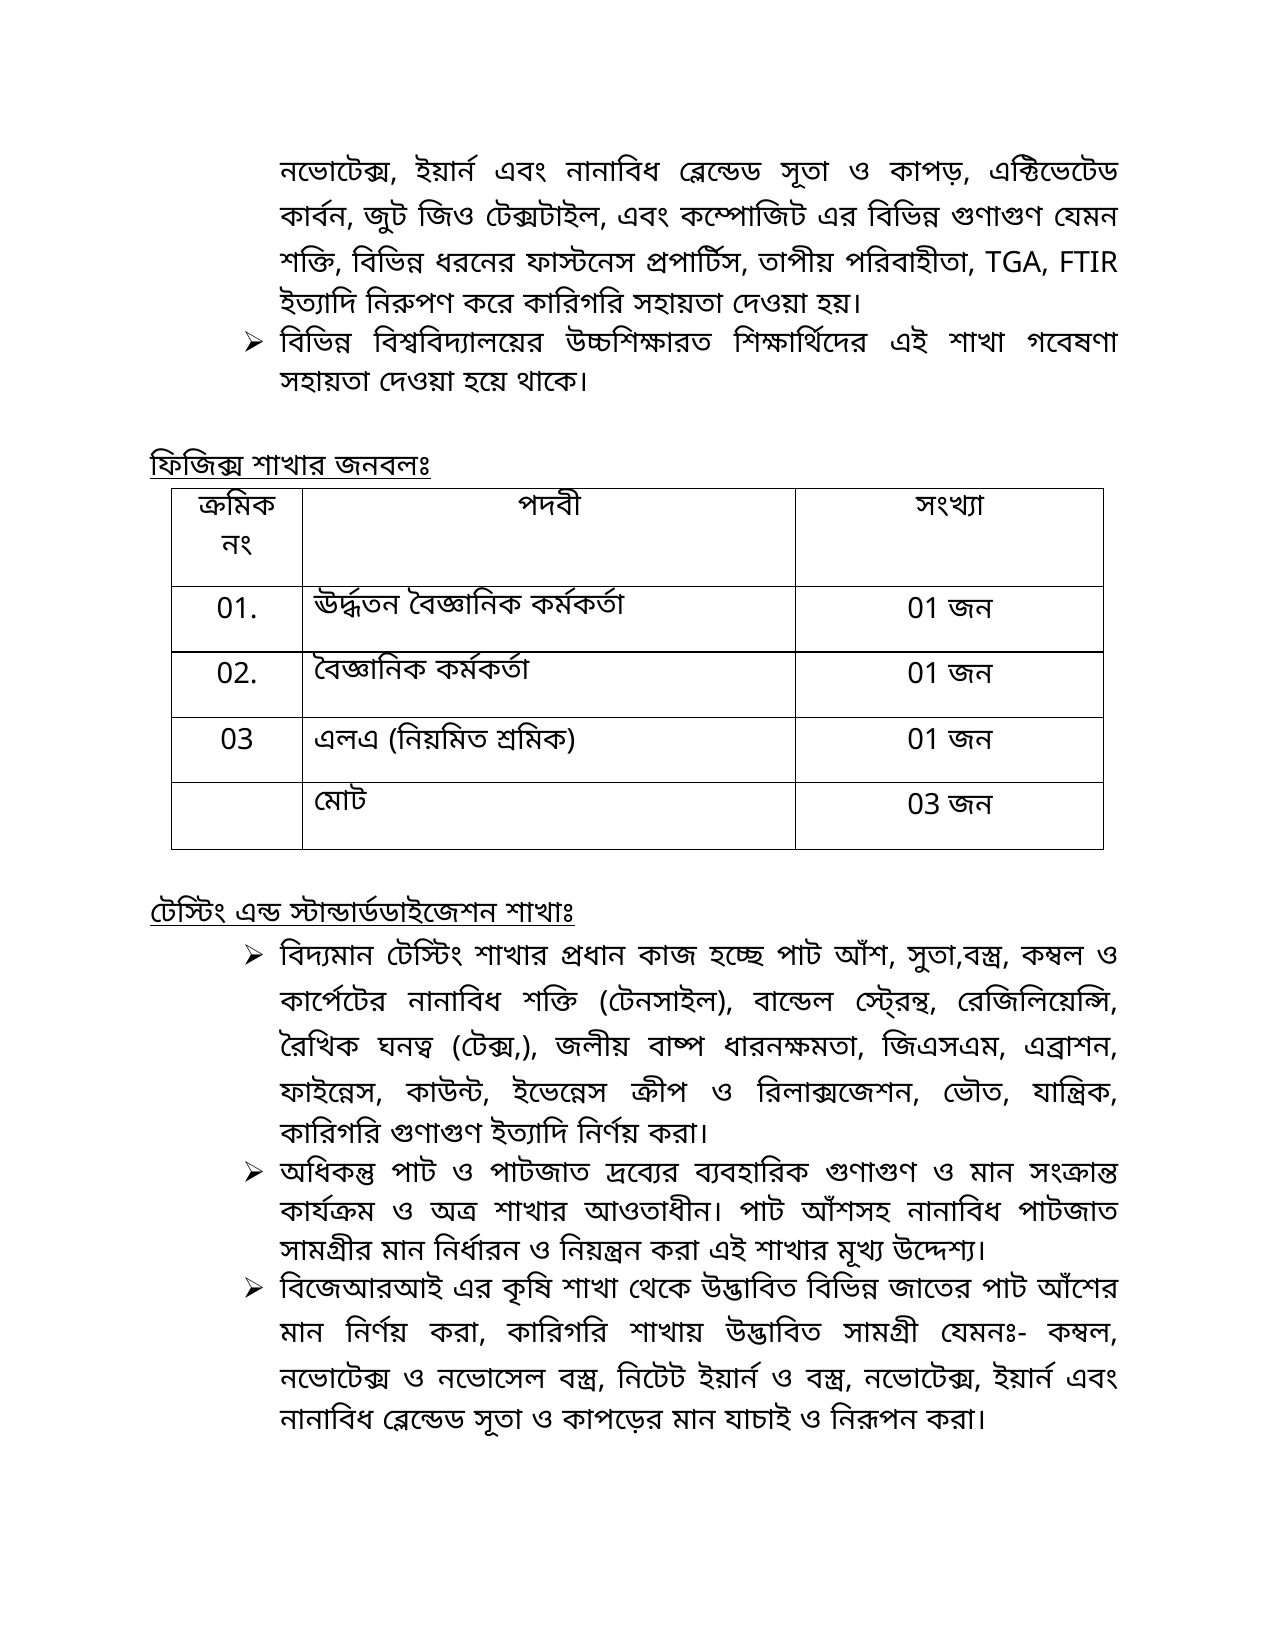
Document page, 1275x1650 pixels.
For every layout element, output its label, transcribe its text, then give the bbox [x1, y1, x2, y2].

table_cell 01 জন [796, 653, 1103, 717]
table_cell 02. [172, 653, 302, 717]
text ফিজিক্স শাখার জনবলঃ [150, 448, 1125, 482]
list অধিকন্তু পাট ও পাটজাত দ্রব্যের ব্যবহারিক গুণাগুণ ও মান সংক্রান্ত কার্যক্রম ও অত্র শাখার আওতাধীন। পাট আঁশসহ নানাবিধ পাটজাত সামগ্রীর মান নির্ধারন ও নিয়ন্ত্রন করা এই শাখার মূখ্য উদ্দেশ্য। [242, 1155, 1118, 1267]
table_cell মোট [303, 783, 795, 849]
table_header সংখ্যা [796, 489, 1103, 586]
table_cell ঊর্দ্ধতন বৈজ্ঞানিক কর্মকর্তা [303, 587, 795, 651]
table_cell 01 জন [796, 587, 1103, 651]
list বিদ্যমান টেস্টিং শাখার প্রধান কাজ হচ্ছে পাট আঁশ, সুতা,বস্ত্র, কম্বল ও কার্পেটের নানাবিধ শক্তি (টেনসাইল), বান্ডেল স্টে্রন্থ, রেজিলিয়েন্সি, রৈখিক ঘনত্ব (টেক্স,), জলীয় বাষ্প ধারনক্ষমতা, জিএসএম, এব্রাশন, ফাইন্নেস, কাউন্ট, ইভেন্নেস ক্রীপ ও রিলাক্সজেশন, ভৌত, যান্ত্রিক, কারিগরি গুণাগুণ ইত্যাদি নির্ণয় করা। [242, 934, 1118, 1150]
table_cell 01. [172, 587, 302, 651]
table_cell এলএ (নিয়মিত শ্রমিক) [303, 718, 795, 782]
text টেস্টিং এন্ড স্টান্ডার্ডডাইজেশন শাখাঃ [150, 896, 1125, 929]
table_cell 03 জন [796, 783, 1103, 849]
list বিজেআরআই এর কৃষি শাখা থেকে উদ্ভাবিত বিভিন্ন জাতের পাট আঁশের মান নির্ণয় করা, কারিগরি শাখায় উদ্ভাবিত সামগ্রী যেমনঃ- কম্বল, নভোটেক্স ও নভোসেল বস্ত্র, নিটেট ইয়ার্ন ও বস্ত্র, নভোটেক্স, ইয়ার্ন এবং নানাবিধ ব্লেন্ডেড সূতা ও কাপড়ের মান যাচাই ও নিরূপন করা। [242, 1272, 1118, 1436]
table_cell 01 জন [796, 718, 1103, 782]
table_header ক্রমিক নং [172, 489, 302, 586]
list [242, 150, 1118, 320]
table_cell বৈজ্ঞানিক কর্মকর্তা [303, 653, 795, 717]
list বিভিন্ন বিশ্ববিদ্যালয়ের উচ্চশিক্ষারত শিক্ষার্থিদের এই শাখা গবেষণা সহায়তা দেওয়া হয়ে থাকে। [242, 325, 1118, 398]
table_cell [172, 783, 302, 849]
table_header পদবী [303, 489, 795, 586]
table_cell 03 [172, 718, 302, 782]
